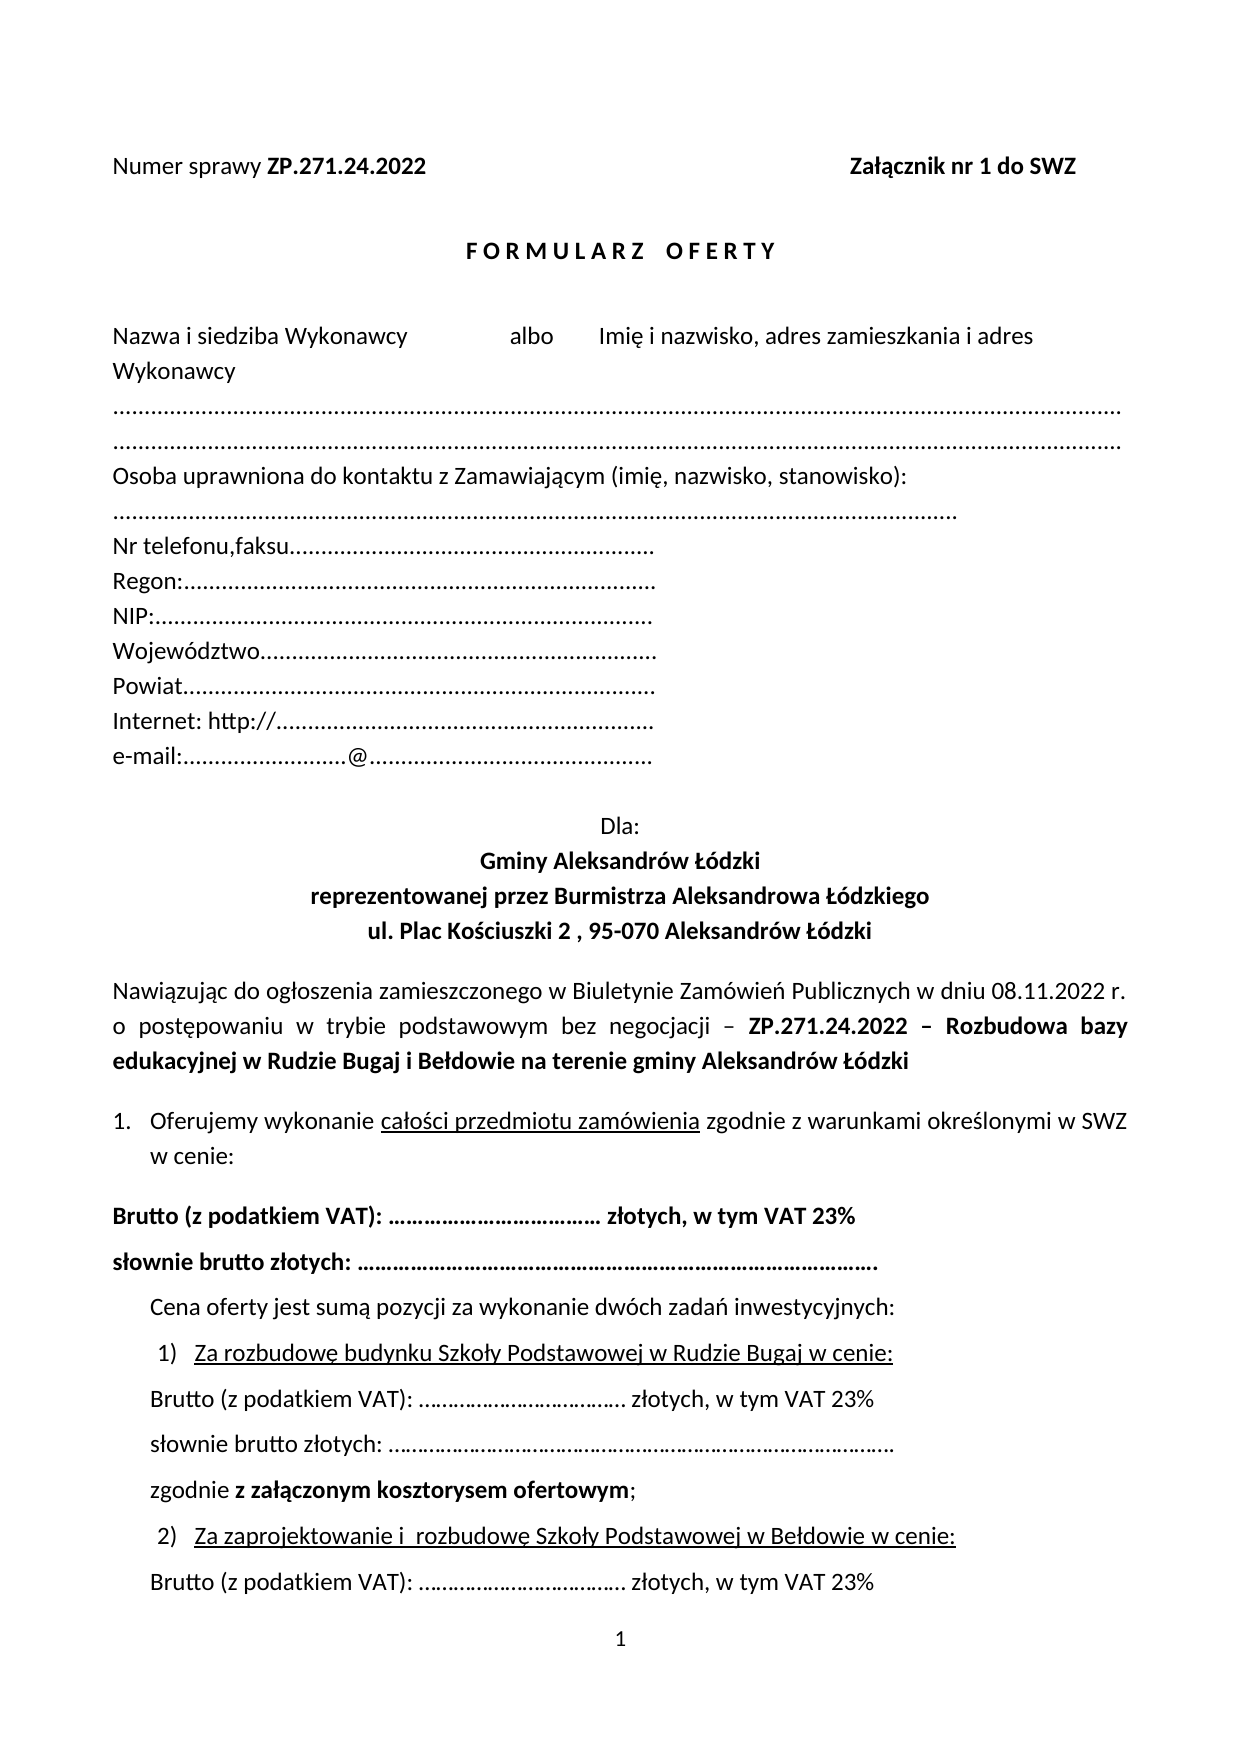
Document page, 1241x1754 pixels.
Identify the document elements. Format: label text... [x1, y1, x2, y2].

text Brutto (z podatkiem VAT): ……………………………… złotych, w tym VAT 23% [112, 1200, 1128, 1231]
text Dla: [112, 810, 1128, 841]
text Numer sprawy ZP.271.24.2022 Załącznik nr 1 do SWZ [112, 150, 1128, 181]
text Cena oferty jest sumą pozycji za wykonanie dwóch zadań inwestycyjnych: [150, 1291, 1128, 1322]
text ................................................................................................................................................................................................................................................................................................................................ [112, 390, 1128, 456]
list zgodnie z załączonym kosztorysem ofertowym; [150, 1474, 1128, 1505]
list Oferujemy wykonanie całości przedmiotu zamówienia zgodnie z warunkami określonymi w SWZ w cenie: [112, 1105, 1128, 1171]
list Brutto (z podatkiem VAT): ……………………………… złotych, w tym VAT 23% [150, 1383, 1128, 1413]
text słownie brutto złotych: ……………………………………………………………………………. [112, 1246, 1128, 1276]
text Nawiązując do ogłoszenia zamieszczonego w Biuletynie Zamówień Publicznych w dniu 08.11.2022 r. o postępowaniu w trybie podstawowym bez negocjacji – ZP.271.24.2022 – Rozbudowa bazy edukacyjnej w Rudzie Bugaj i Bełdowie na terenie gminy Aleksandrów Łódzki [112, 975, 1128, 1076]
text Nr telefonu,faksu.......................................................... [112, 530, 1128, 561]
text Regon:........................................................................... NIP:............................................................................... [112, 565, 1128, 631]
text ...................................................................................................................................... [112, 495, 1128, 526]
text Osoba uprawniona do kontaktu z Zamawiającym (imię, nazwisko, stanowisko): [112, 460, 1128, 491]
list Za rozbudowę budynku Szkoły Podstawowej w Rudzie Bugaj w cenie: [157, 1337, 1128, 1368]
list Za zaprojektowanie i rozbudowę Szkoły Podstawowej w Bełdowie w cenie: [157, 1520, 1128, 1551]
text ul. Plac Kościuszki 2 , 95-070 Aleksandrów Łódzki [112, 915, 1128, 946]
text Nazwa i siedziba Wykonawcy albo Imię i nazwisko, adres zamieszkania i adres Wykonawcy [112, 320, 1128, 386]
text F O R M U L A R Z O F E R T Y [112, 235, 1128, 266]
text Województwo............................................................... Powiat........................................................................... [112, 635, 1128, 701]
list Brutto (z podatkiem VAT): ……………………………… złotych, w tym VAT 23% [150, 1566, 1128, 1596]
text reprezentowanej przez Burmistrza Aleksandrowa Łódzkiego [112, 880, 1128, 911]
list słownie brutto złotych: ……………………………………………………………………………. [150, 1429, 1128, 1459]
text Internet: http://............................................................ e-mail:..........................@............................................. [112, 705, 1128, 771]
text Gminy Aleksandrów Łódzki [112, 845, 1128, 876]
